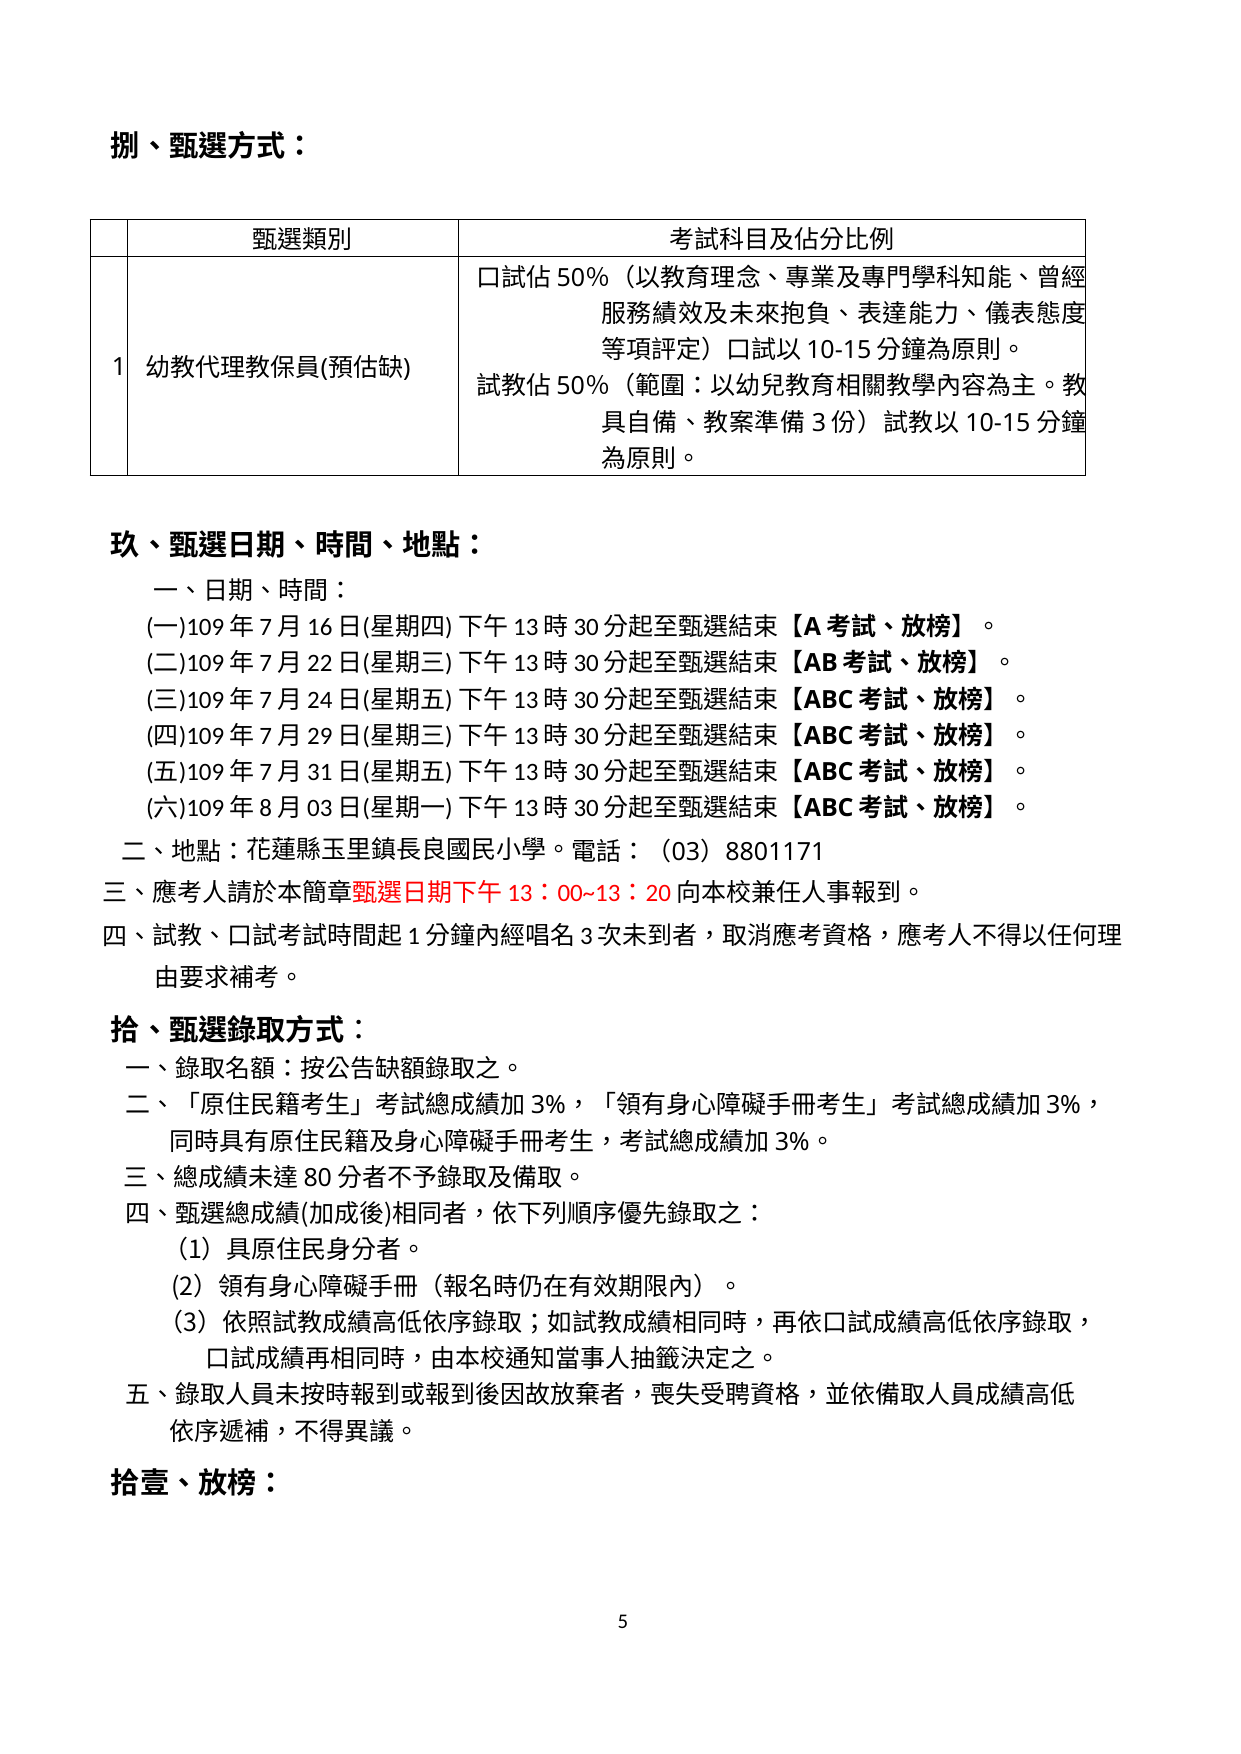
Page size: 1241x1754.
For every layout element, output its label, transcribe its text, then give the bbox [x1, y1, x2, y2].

text (二)109年7月22日(星期三) 下午13時30分起至甄選結束【AB考試、放榜】。 [146, 643, 1134, 679]
text (一)109年7月16日(星期四) 下午13時30分起至甄選結束【A考試、放榜】。 [146, 607, 1134, 643]
text （1）具原住民身分者。 [163, 1230, 1134, 1266]
text （3）依照試教成績高低依序錄取；如試教成績相同時，再依口試成績高低依序錄取， [158, 1302, 1134, 1338]
text (五)109年7月31日(星期五) 下午13時30分起至甄選結束【ABC考試、放榜】。 [146, 752, 1134, 788]
text 一、錄取名額：按公告缺額錄取之。 [111, 1048, 1134, 1085]
table_header [91, 220, 127, 256]
text 玖、甄選日期、時間、地點： [111, 522, 1132, 564]
text (六)109年8月03日(星期一) 下午13時30分起至甄選結束【ABC考試、放榜】。 [146, 788, 1134, 824]
text 捌、甄選方式： [111, 123, 1132, 164]
text 三、總成績未達80分者不予錄取及備取。 [123, 1157, 1134, 1193]
text (三)109年7月24日(星期五) 下午13時30分起至甄選結束【ABC考試、放榜】。 [146, 679, 1134, 715]
text 一、日期、時間： [153, 565, 1134, 607]
text 二、「原住民籍考生」考試總成績加3%，「領有身心障礙手冊考生」考試總成績加3%， 同時具有原住民籍及身心障礙手冊考生，考試總成績加3%。 [126, 1085, 1134, 1157]
text 四、甄選總成績(加成後)相同者，依下列順序優先錄取之： [126, 1193, 1134, 1230]
text 四、試教、口試考試時間起1分鐘內經唱名3次未到者，取消應考資格，應考人不得以任何理由要求補考。 [102, 911, 1134, 994]
text 五、錄取人員未按時報到或報到後因故放棄者，喪失受聘資格，並依備取人員成績高低 [111, 1375, 1134, 1411]
text 三、應考人請於本簡章甄選日期下午13：00~13：20向本校兼任人事報到。 [102, 868, 1134, 910]
text 口試成績再相同時，由本校通知當事人抽籤決定之。 [111, 1338, 1134, 1375]
table_cell 1 [91, 257, 127, 474]
text (2）領有身心障礙手冊（報名時仍在有效期限內）。 [171, 1266, 1134, 1302]
table_cell 口試佔50％（以教育理念、專業及專門學科知能、曾經服務績效及未來抱負、表達能力、儀表態度等項評定）口試以10-15分鐘為原則。 試教佔50％（範圍：以幼兒教育相關教學內容為主。教具自備、教案準備3份）試教以10-15分鐘為原則。 [459, 257, 1085, 474]
text (四)109年7月29日(星期三) 下午13時30分起至甄選結束【ABC考試、放榜】。 [146, 715, 1134, 752]
text 拾、甄選錄取方式： [111, 1007, 1132, 1048]
table_header 考試科目及佔分比例 [459, 220, 1085, 256]
text 依序遞補，不得異議。 [111, 1411, 1134, 1447]
text 拾壹、放榜： [111, 1460, 1132, 1501]
table_header 甄選類別 [128, 220, 458, 256]
table_cell 幼教代理教保員(預估缺) [128, 257, 458, 474]
text 二、地點：花蓮縣玉里鎮長良國民小學。電話：（03）8801171 [102, 825, 1134, 867]
